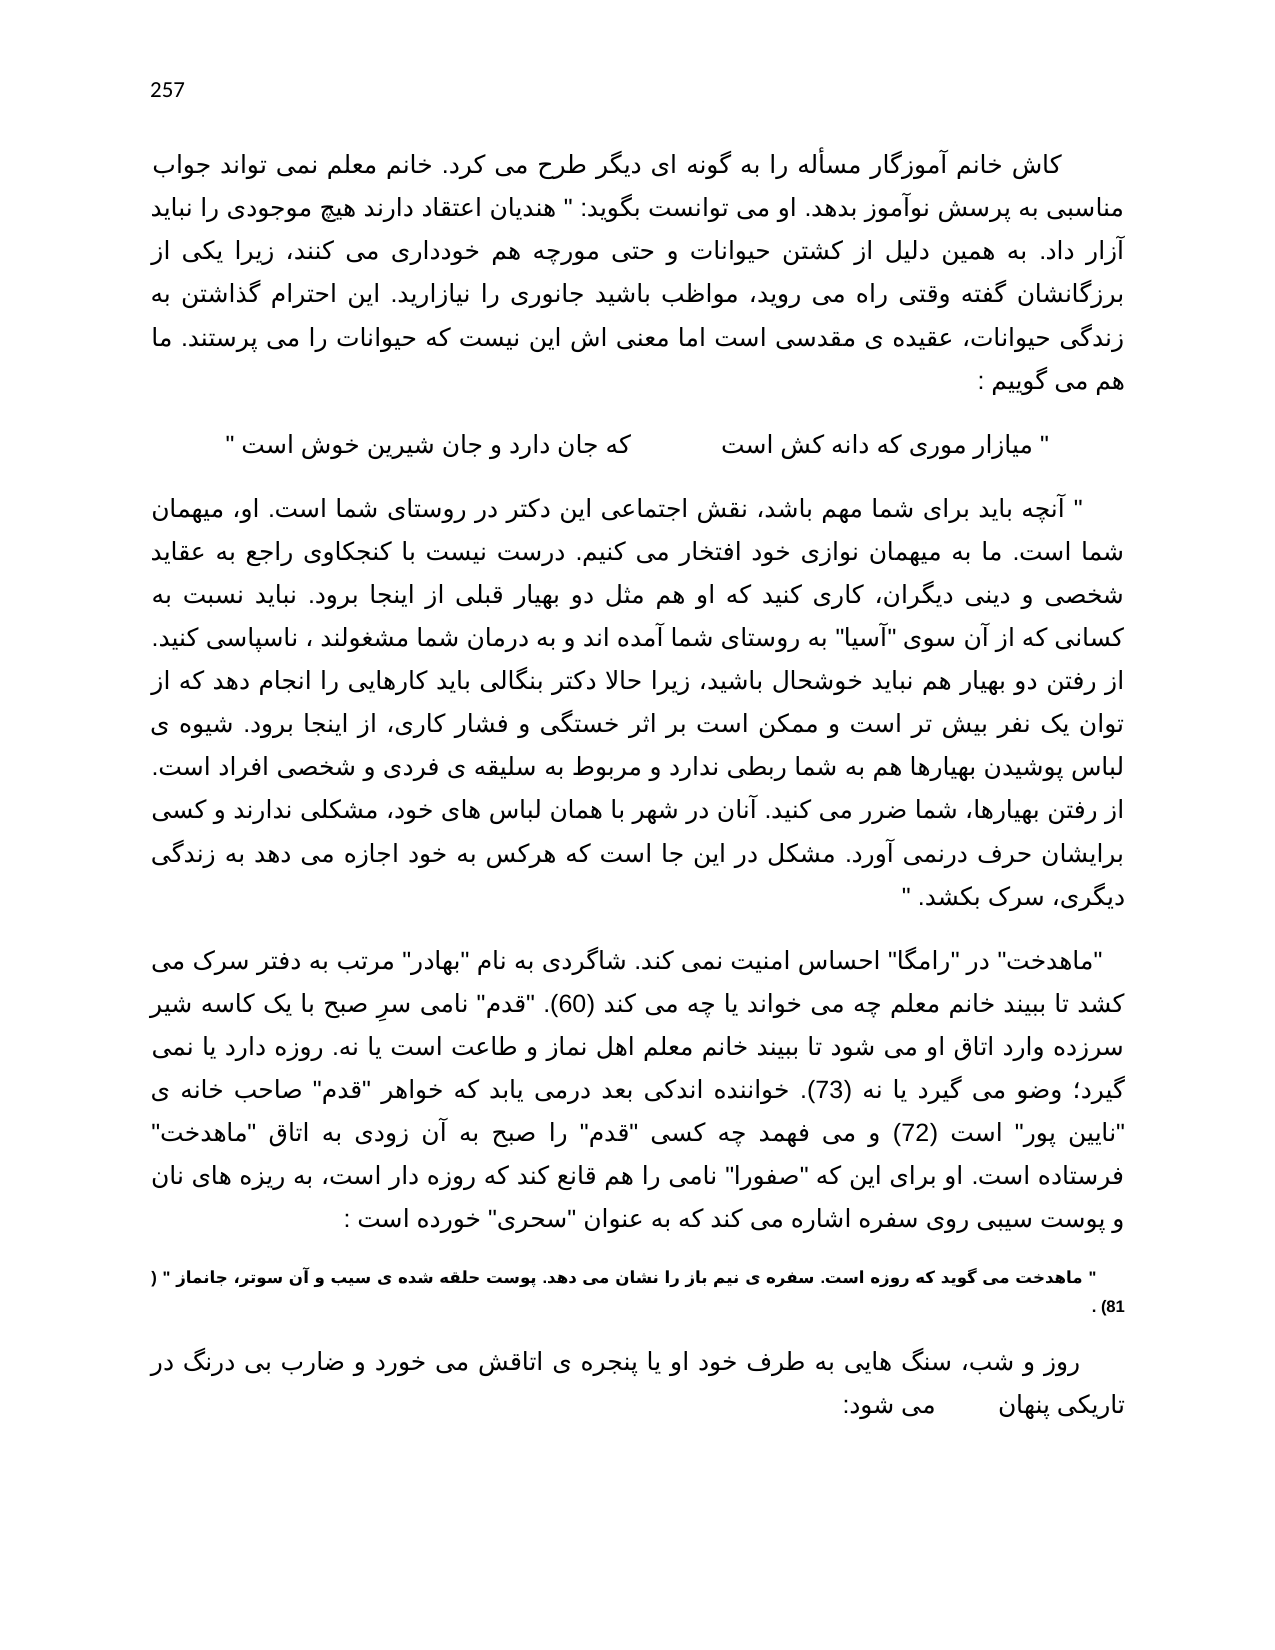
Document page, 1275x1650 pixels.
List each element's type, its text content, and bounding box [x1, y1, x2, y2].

text " میازار موری که دانه کش است که جان دارد و جان شیرین خوش است " [150, 429, 1125, 458]
text روز و شب، سنگ هایی به طرف خود او یا پنجره ی اتاقش می خورد و ضارب بی درنگ در تاریکی پنهان می شود: [150, 1347, 1125, 1418]
text کاش خانم آموزگار مسأله را به گونه ای دیگر طرح می کرد. خانم معلم نمی تواند جواب مناسبی به پرسش نوآموز بدهد. او می توانست بگوید: " هندیان اعتقاد دارند هیچ موجودی را نباید آزار داد. به همین دلیل از کشتن حیوانات و حتی مورچه هم خودداری می کنند، زیرا یکی از برزگانشان گفته وقتی راه می روید، مواظب باشید جانوری را نیازارید. این احترام گذاشتن به زندگی حیوانات، عقیده ی مقدسی است اما معنی اش این نیست که حیوانات را می پرستند. ما هم می گوییم : [150, 150, 1125, 394]
text "ماهدخت" در "رامگا" احساس امنیت نمی کند. شاگردی به نام "بهادر" مرتب به دفتر سرک می کشد تا ببیند خانم معلم چه می خواند یا چه می کند (60). "قدم" نامی سرِ صبح با یک کاسه شیر سرزده وارد اتاق او می شود تا ببیند خانم معلم اهل نماز و طاعت است یا نه. روزه دارد یا نمی گیرد؛ وضو می گیرد یا نه (73). خواننده اندکی بعد درمی یابد که خواهر "قدم" صاحب خانه ی "نایین پور" است (72) و می فهمد چه کسی "قدم" را صبح به آن زودی به اتاق "ماهدخت" فرستاده است. او برای این که "صفورا" نامی را هم قانع کند که روزه دار است، به ریزه های نان و پوست سیبی روی سفره اشاره می کند که به عنوان "سحری" خورده است : [150, 946, 1125, 1233]
text " ماهدخت می گوید که روزه است. سفره ی نیم باز را نشان می دهد. پوست حلقه شده ی سیب و آن سوتر، جانماز " (81) . [150, 1268, 1125, 1316]
text " آنچه باید برای شما مهم باشد، نقش اجتماعی این دکتر در روستای شما است. او، میهمان شما است. ما به میهمان نوازی خود افتخار می کنیم. درست نیست با کنجکاوی راجع به عقاید شخصی و دینی دیگران، کاری کنید که او هم مثل دو بهیار قبلی از اینجا برود. نباید نسبت به کسانی که از آن سوی "آسیا" به روستای شما آمده اند و به درمان شما مشغولند ، ناسپاسی کنید. از رفتن دو بهیار هم نباید خوشحال باشید، زیرا حالا دکتر بنگالی باید کارهایی را انجام دهد که از توان یک نفر بیش تر است و ممکن است بر اثر خستگی و فشار کاری، از اینجا برود. شیوه ی لباس پوشیدن بهیارها هم به شما ربطی ندارد و مربوط به سلیقه ی فردی و شخصی افراد است. از رفتن بهیارها، شما ضرر می کنید. آنان در شهر با همان لباس های خود، مشکلی ندارند و کسی برایشان حرف درنمی آورد. مشکل در این جا است که هرکس به خود اجازه می دهد به زندگی دیگری، سرک بکشد. " [150, 493, 1125, 910]
